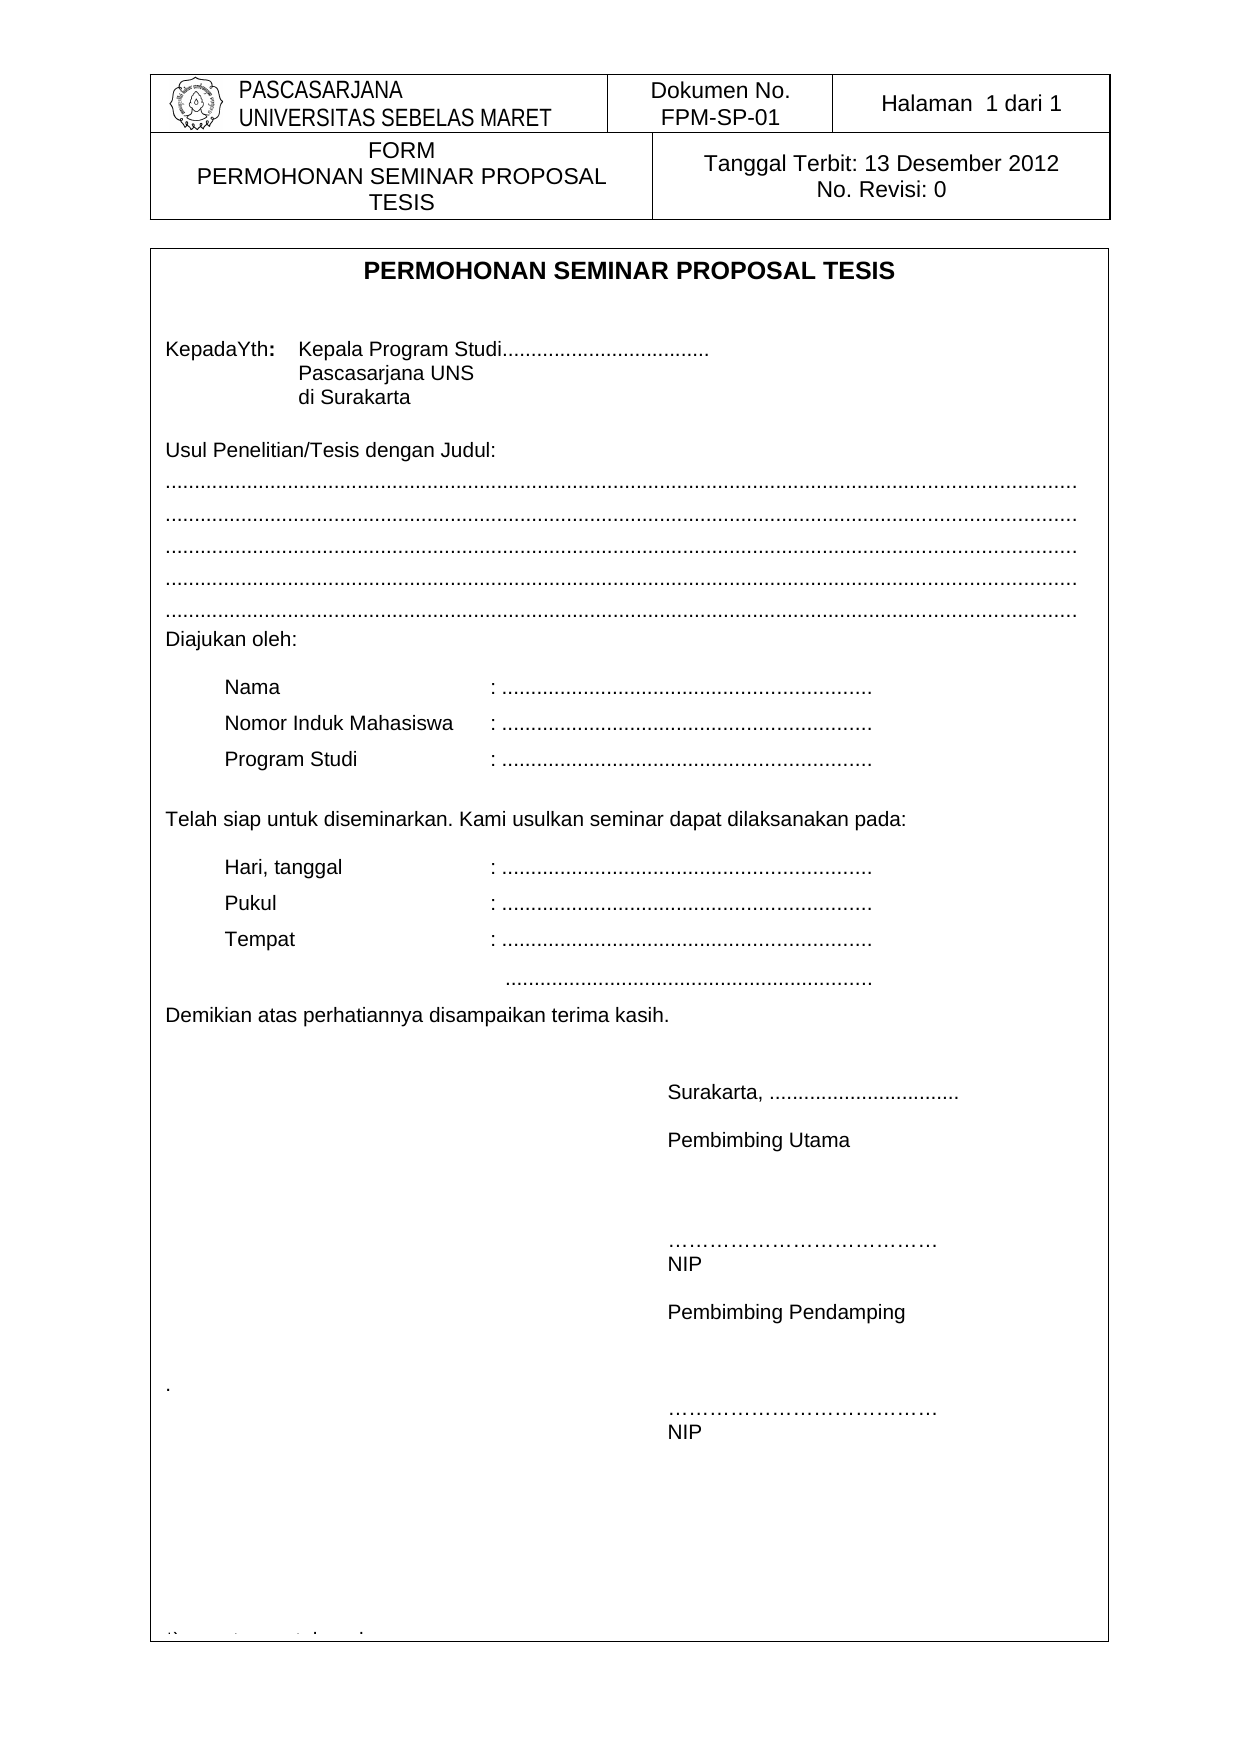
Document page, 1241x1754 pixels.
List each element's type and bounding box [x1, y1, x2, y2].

picture [169, 76, 224, 131]
